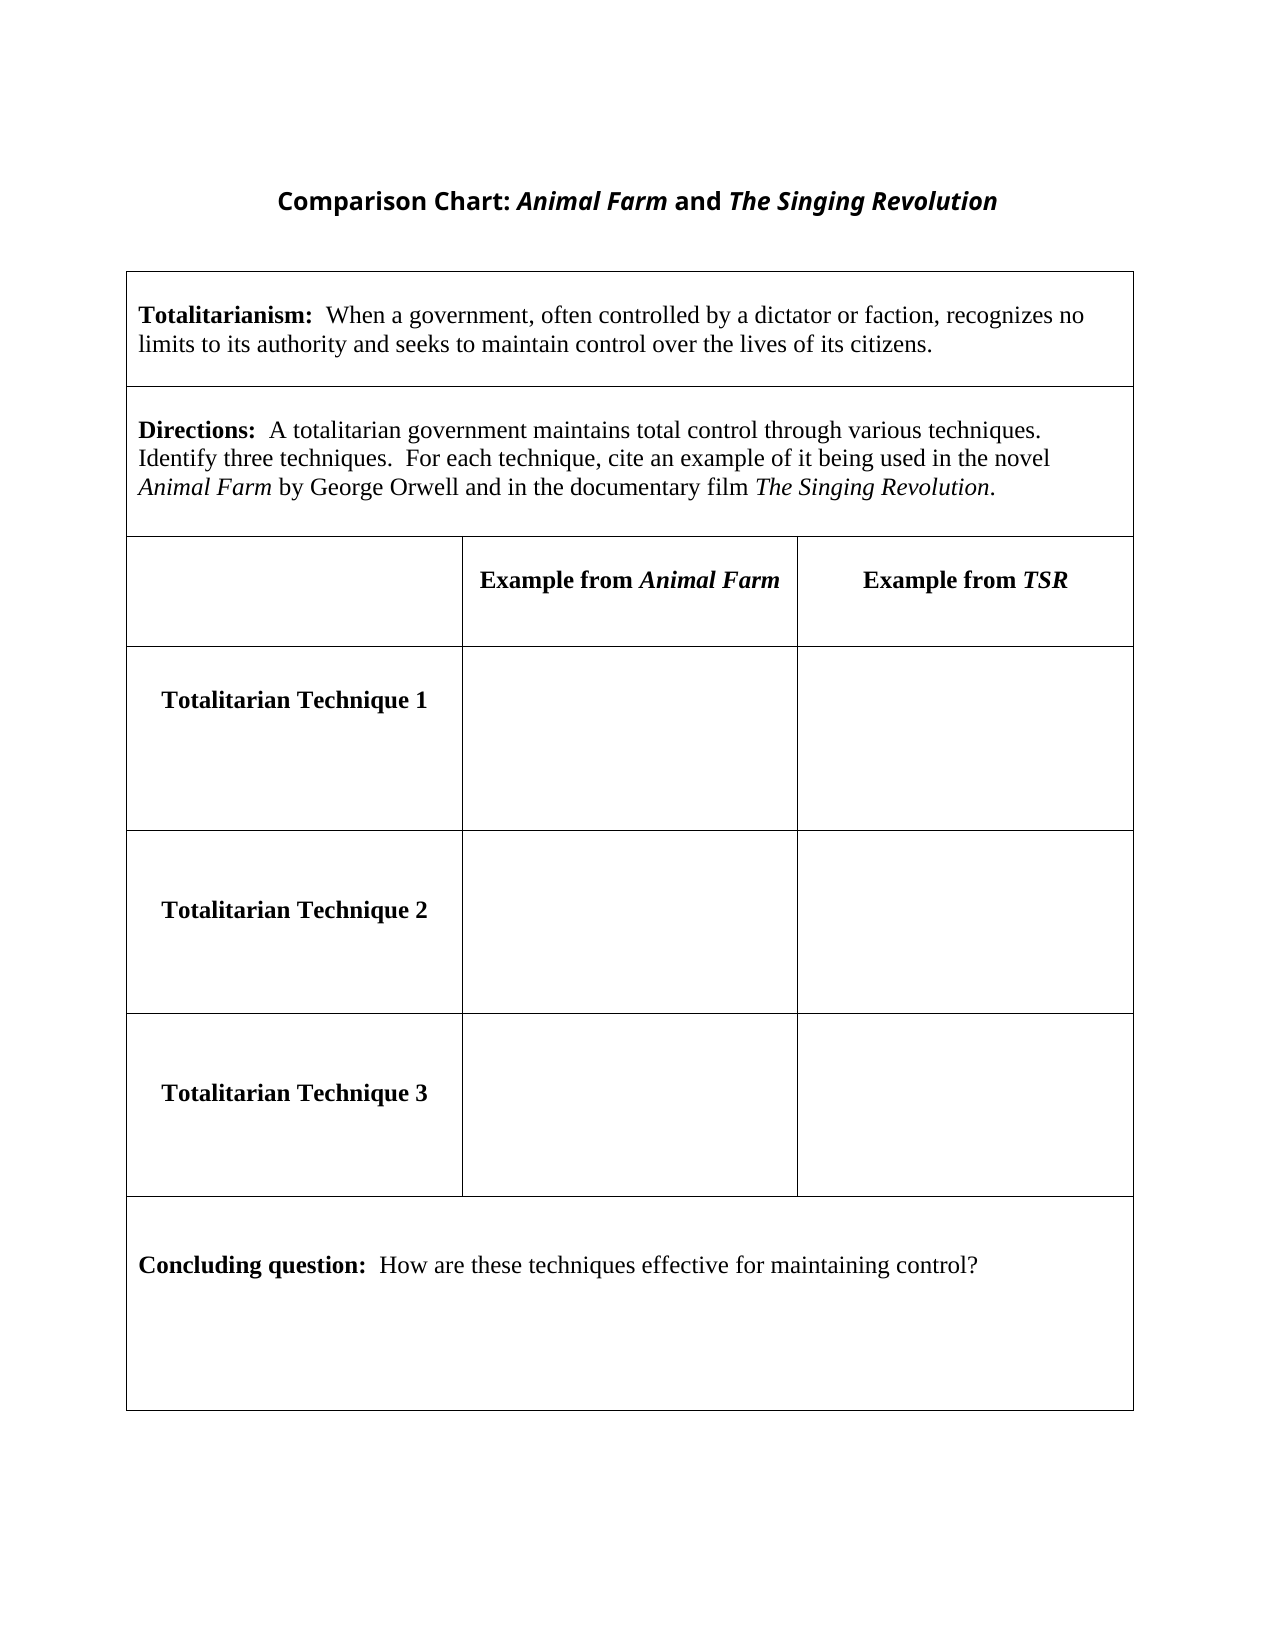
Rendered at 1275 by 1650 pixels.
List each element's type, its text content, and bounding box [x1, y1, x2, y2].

table_cell [463, 831, 797, 1013]
table_cell [463, 647, 797, 829]
table_cell Totalitarian Technique 2 [127, 831, 462, 1013]
table_cell [798, 831, 1133, 1013]
table_cell [127, 537, 462, 646]
table_cell [798, 1014, 1133, 1196]
table_cell [798, 647, 1133, 829]
text Comparison Chart: Animal Farm and The Singing Revolution [150, 184, 1125, 218]
table_header Totalitarianism: When a government, often controlled by a dictator or faction, recognizes no limits to its authority and seeks to maintain control over the lives of its citizens. [127, 272, 1133, 386]
table_cell Totalitarian Technique 1 [127, 647, 462, 829]
table_cell Totalitarian Technique 3 [127, 1014, 462, 1196]
table_cell Concluding question: How are these techniques effective for maintaining control? [127, 1197, 1133, 1410]
table_cell [463, 1014, 797, 1196]
table_cell Directions: A totalitarian government maintains total control through various techniques. Identify three techniques. For each technique, cite an example of it being used in the novel Animal Farm by George Orwell and in the documentary film The Singing Revolution. [127, 387, 1133, 536]
table_cell Example from Animal Farm [463, 537, 797, 646]
table_cell Example from TSR [798, 537, 1133, 646]
